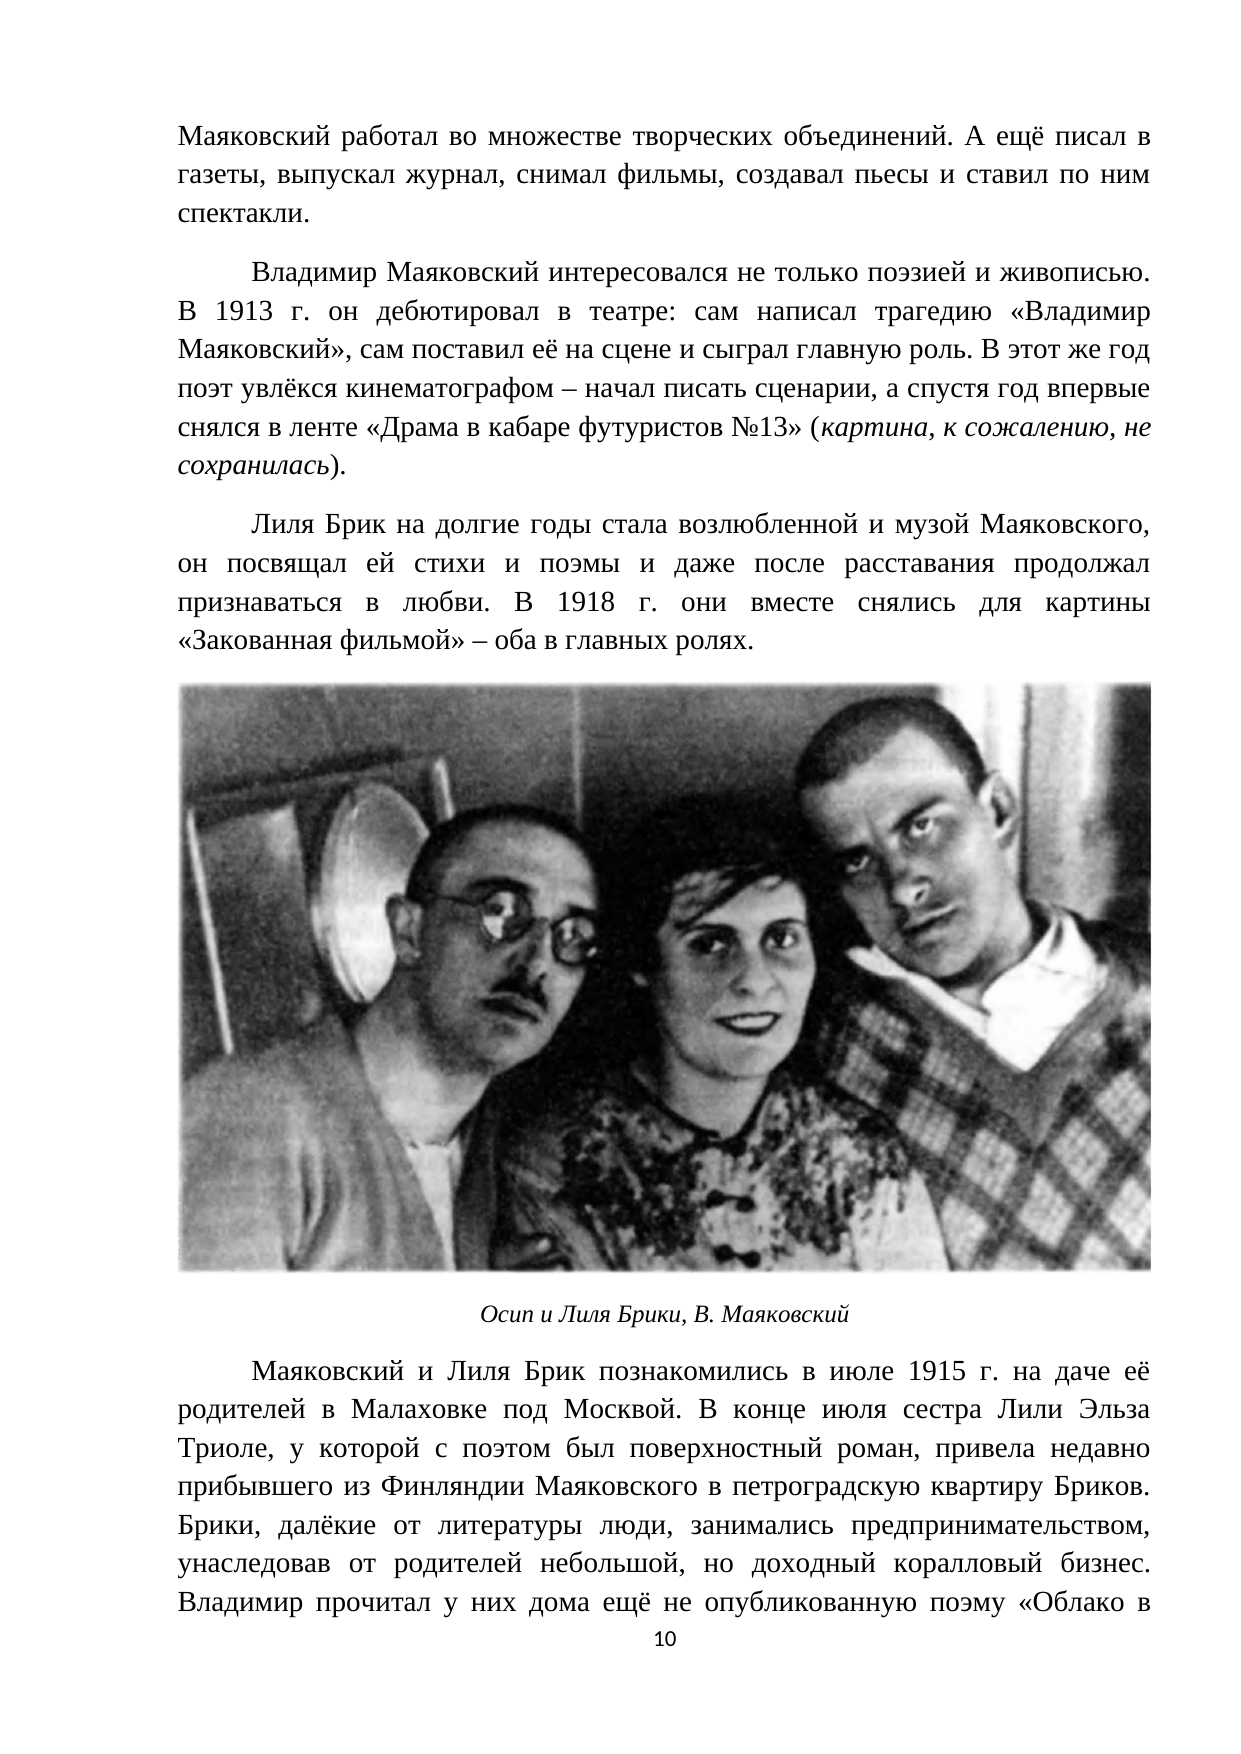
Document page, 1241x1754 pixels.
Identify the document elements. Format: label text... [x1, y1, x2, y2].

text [177, 1353, 1152, 1617]
text Лиля Брик на долгие годы стала возлюбленной и музой Маяковского, он посвящал ей стихи и поэмы и даже после расставания продолжал признаваться в любви. В 1918 г. они вместе снялись для картины «Закованная фильмой» – оба в главных ролях. [177, 507, 1152, 656]
text Владимир Маяковский интересовался не только поэзией и живописью. В 1913 г. он дебютировал в театре: сам написал трагедию «Владимир Маяковский», сам поставил её на сцене и сыграл главную роль. В этот же год поэт увлёкся кинематографом – начал писать сценарии, а спустя год впервые снялся в ленте «Драма в кабаре футуристов №13» (картина, к сожалению, не сохранилась). [177, 254, 1152, 481]
text Осип и Лиля Брики, В. Маяковский [177, 1299, 1152, 1328]
picture [177, 681, 1152, 1274]
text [177, 118, 1152, 229]
